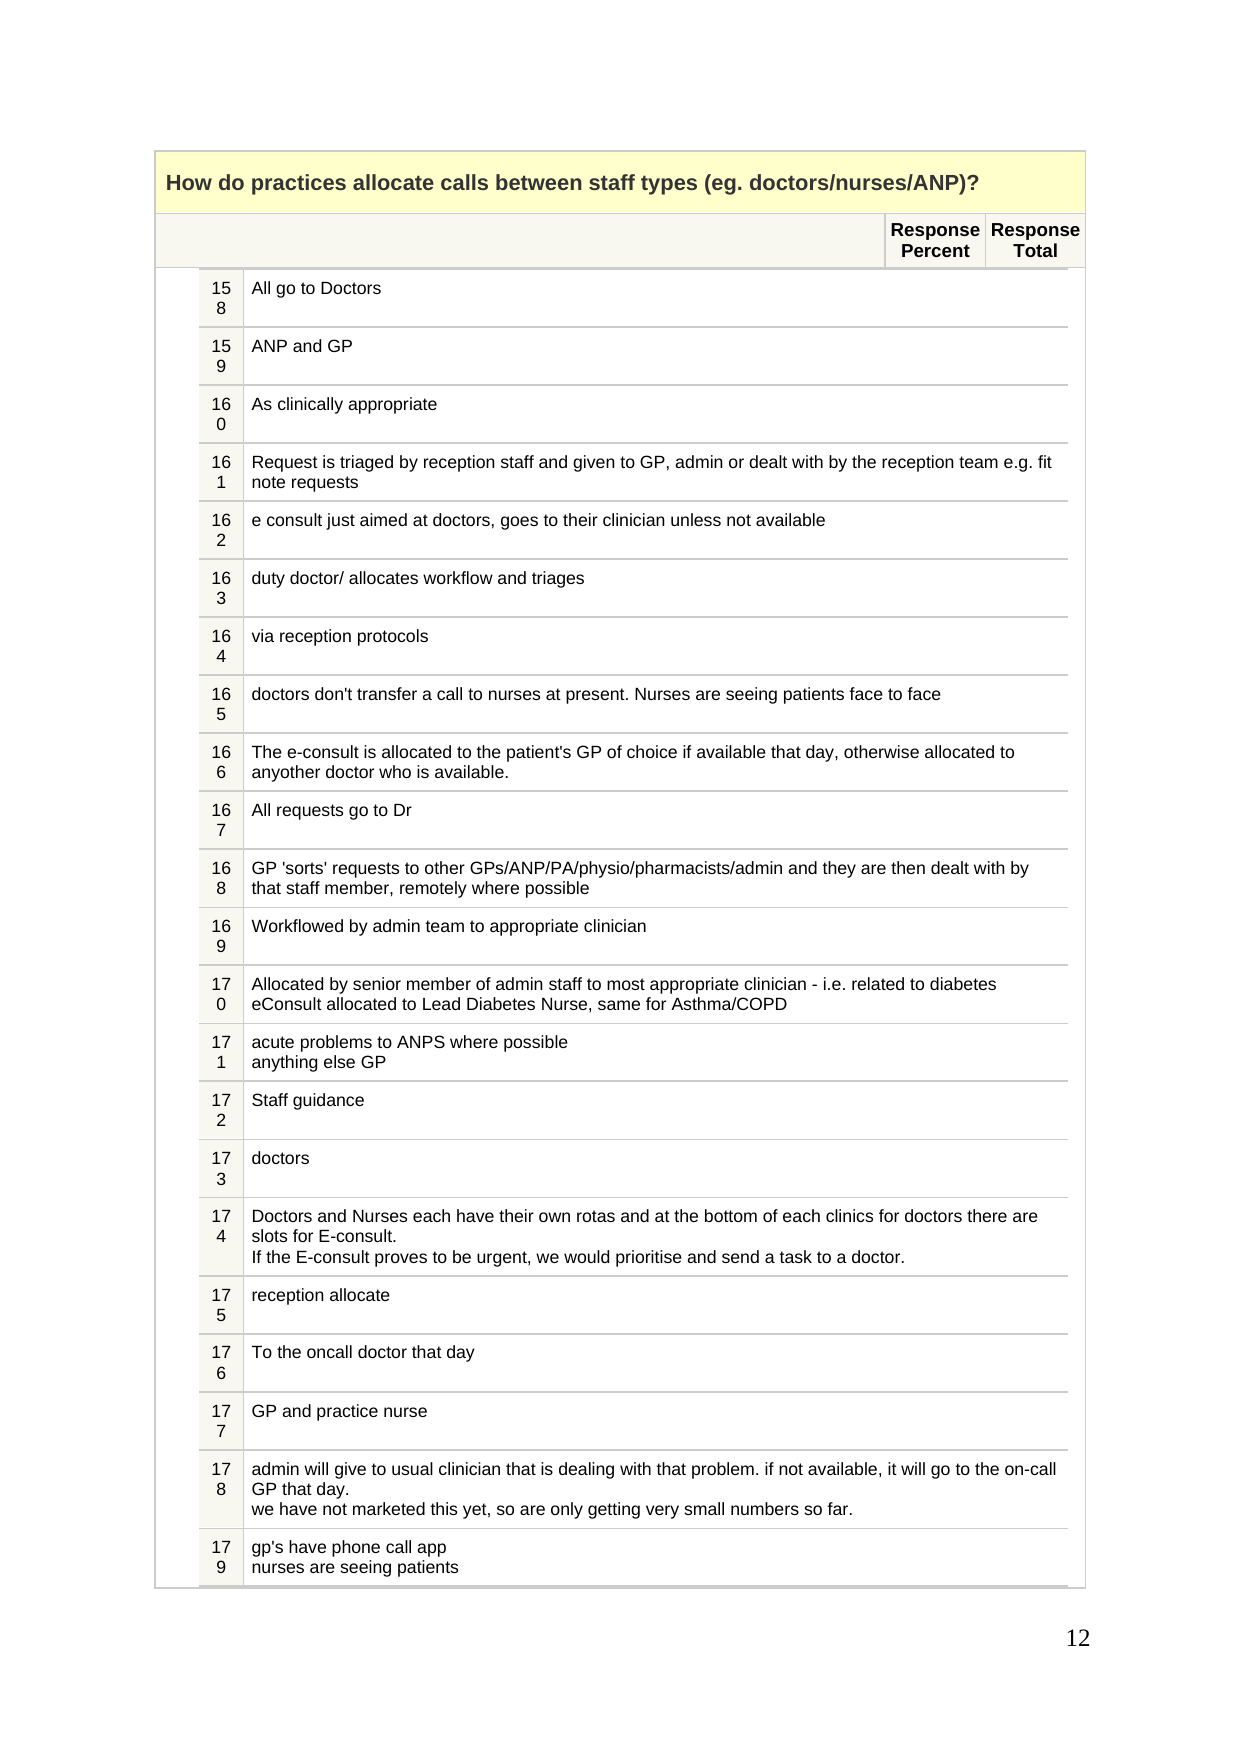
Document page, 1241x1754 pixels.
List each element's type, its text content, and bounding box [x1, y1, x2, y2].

table_header How do practices allocate calls between staff types (eg. doctors/nurses/ANP)? [156, 152, 1085, 212]
table_cell Response Total [986, 214, 1085, 267]
table_cell [156, 268, 243, 1587]
table_cell [244, 268, 1085, 1587]
table_cell Response Percent [886, 214, 985, 267]
table_cell [156, 214, 884, 267]
